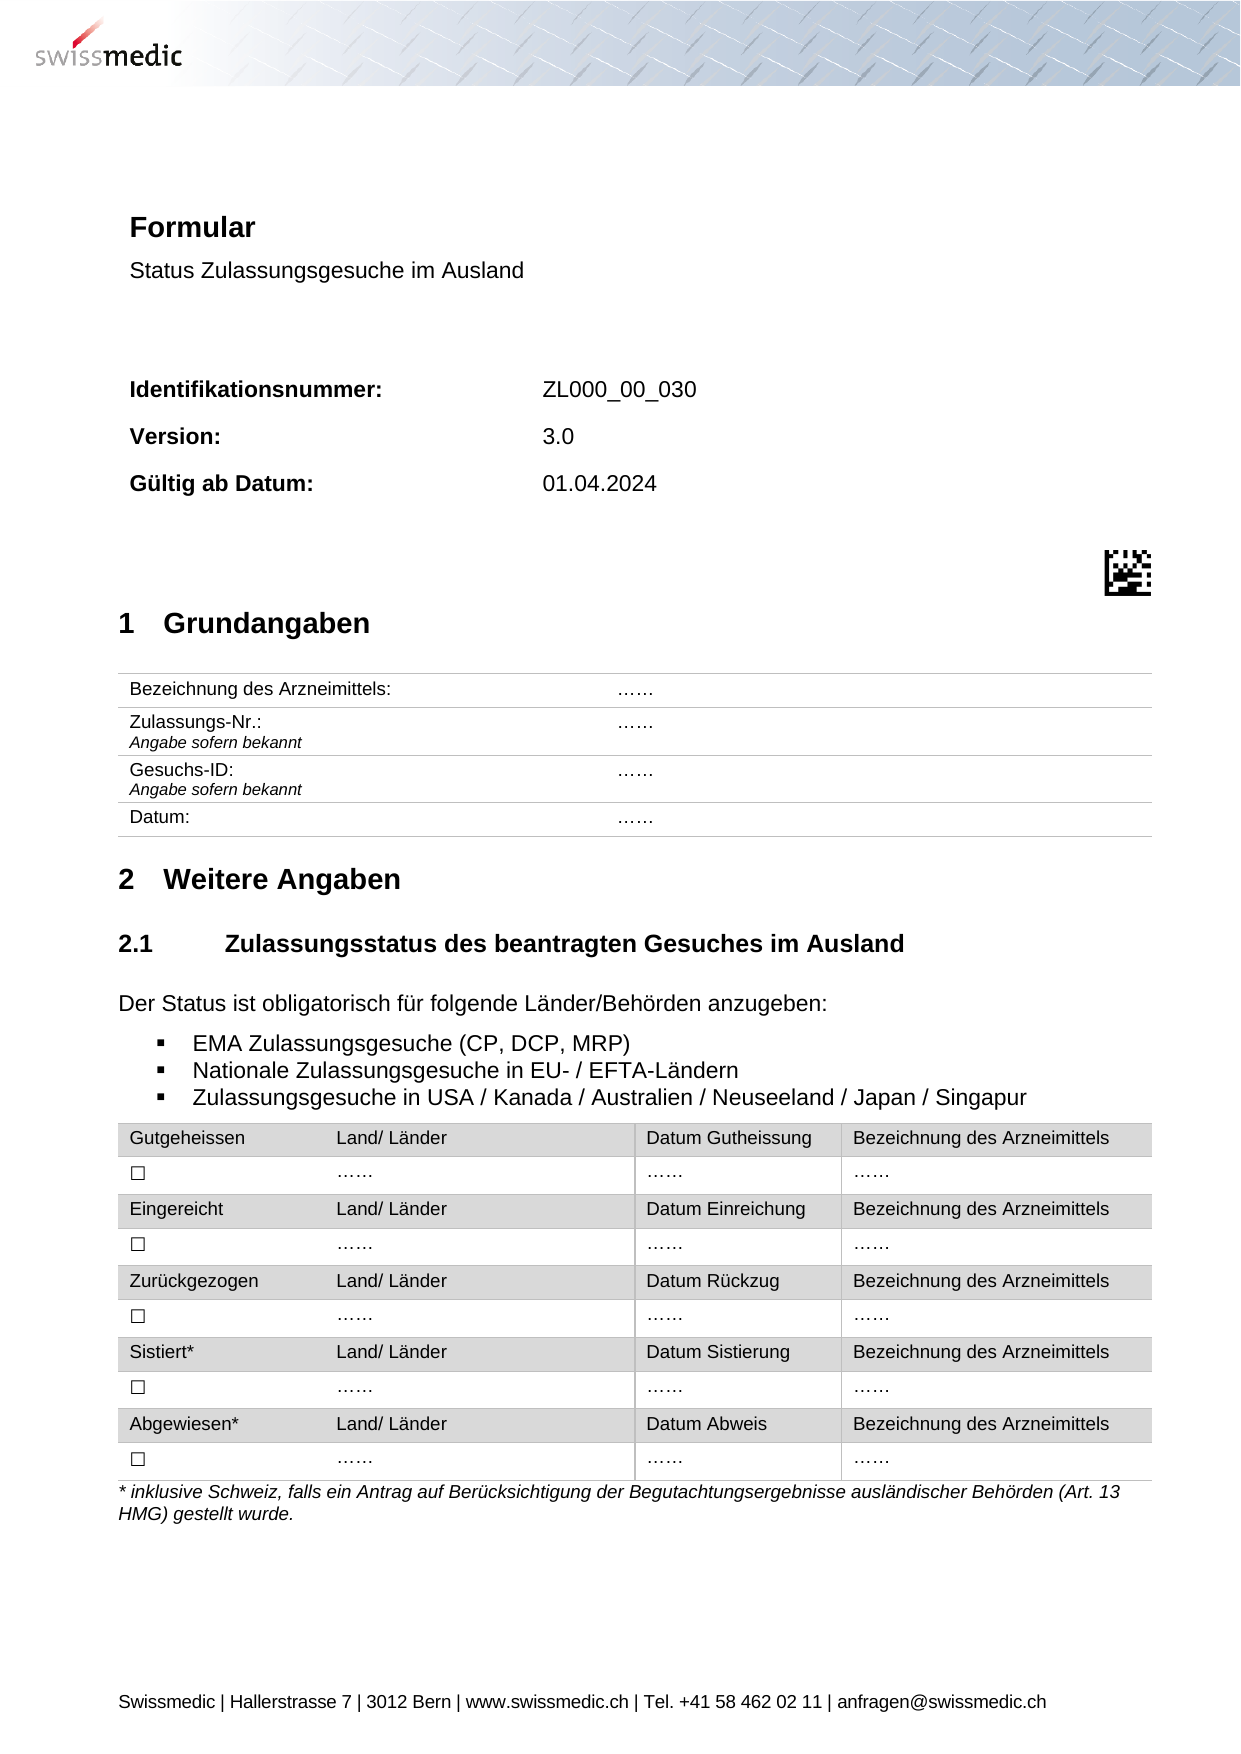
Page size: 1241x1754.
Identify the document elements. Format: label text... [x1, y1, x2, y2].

table_cell [605, 756, 1152, 802]
table_cell Gültig ab Datum: [118, 470, 531, 548]
table_cell Datum Einreichung [636, 1195, 841, 1228]
table_cell Land/ Länder [325, 1195, 634, 1228]
table_cell [842, 1443, 1152, 1480]
table_cell [842, 1229, 1152, 1265]
table_cell [531, 423, 1077, 470]
table_cell Bezeichnung des Arzneimittels [842, 1266, 1152, 1299]
table_cell Datum: [118, 803, 605, 836]
table_cell [636, 1300, 841, 1337]
table_header Bezeichnung des Arzneimittels: [118, 674, 605, 707]
table_cell Eingereicht [118, 1195, 325, 1228]
table_header Bezeichnung des Arzneimittels [842, 1124, 1152, 1156]
table_cell [118, 1443, 325, 1480]
table_cell [531, 376, 1077, 423]
text Der Status ist obligatorisch für folgende Länder/Behörden anzugeben: [118, 990, 1152, 1016]
table_cell [605, 708, 1152, 755]
table_header Land/ Länder [325, 1124, 634, 1156]
table_cell [842, 1300, 1152, 1337]
subtitle Grundangaben [118, 606, 1152, 640]
table_cell Datum Abweis [636, 1409, 841, 1442]
text * inklusive Schweiz, falls ein Antrag auf Berücksichtigung der Begutachtungsergebnisse ausländischer Behörden (Art. 13 ) gestellt wurde. [118, 1481, 1152, 1524]
table_cell Datum Sistierung [636, 1338, 841, 1371]
table_cell Land/ Länder [325, 1338, 634, 1371]
subtitle Weitere Angaben [118, 862, 1152, 896]
table_cell [325, 1300, 634, 1337]
picture [1104, 550, 1152, 597]
table_cell [118, 1372, 325, 1408]
table_cell Bezeichnung des Arzneimittels [842, 1338, 1152, 1371]
text EMA Zulassungsgesuche (CP, DCP, MRP) [155, 1029, 1152, 1056]
table_cell [636, 1372, 841, 1408]
table_cell Version: [118, 423, 531, 470]
table_cell [636, 1157, 841, 1194]
table_cell [531, 470, 1077, 548]
table_cell [118, 258, 1078, 376]
text Nationale Zulassungsgesuche in EU- / EFTA-Ländern [155, 1056, 1152, 1083]
table_cell [118, 1300, 325, 1337]
table_cell [842, 1157, 1152, 1194]
table_cell [842, 1372, 1152, 1408]
table_cell [325, 1443, 634, 1480]
table_header [118, 210, 1078, 257]
table_cell [636, 1229, 841, 1265]
table_cell Zulassungs-Nr.: Angabe sofern bekannt [118, 708, 605, 755]
text Zulassungsgesuche in USA / Kanada / Australien / Neuseeland / Japan / Singapur [155, 1083, 1152, 1110]
table_cell [605, 803, 1152, 836]
picture [0, 0, 1241, 87]
table_header Gutgeheissen [118, 1124, 325, 1156]
table_cell [118, 1157, 325, 1194]
table_cell [325, 1229, 634, 1265]
table_header [605, 674, 1152, 707]
table_cell [636, 1443, 841, 1480]
table_cell Sistiert* [118, 1338, 325, 1371]
table_cell Datum Rückzug [636, 1266, 841, 1299]
table_cell [325, 1372, 634, 1408]
subtitle Zulassungsstatus des beantragten Gesuches im Ausland [118, 929, 1152, 958]
table_cell Land/ Länder [325, 1266, 634, 1299]
table_cell Land/ Länder [325, 1409, 634, 1442]
table_cell Bezeichnung des Arzneimittels [842, 1195, 1152, 1228]
table_cell Bezeichnung des Arzneimittels [842, 1409, 1152, 1442]
table_cell [325, 1157, 634, 1194]
table_header Datum Gutheissung [636, 1124, 841, 1156]
table_cell [118, 1229, 325, 1265]
table_cell Abgewiesen* [118, 1409, 325, 1442]
table_cell Identifikationsnummer: [118, 376, 531, 423]
table_cell Gesuchs-ID: Angabe sofern bekannt [118, 756, 605, 802]
table_cell Zurückgezogen [118, 1266, 325, 1299]
